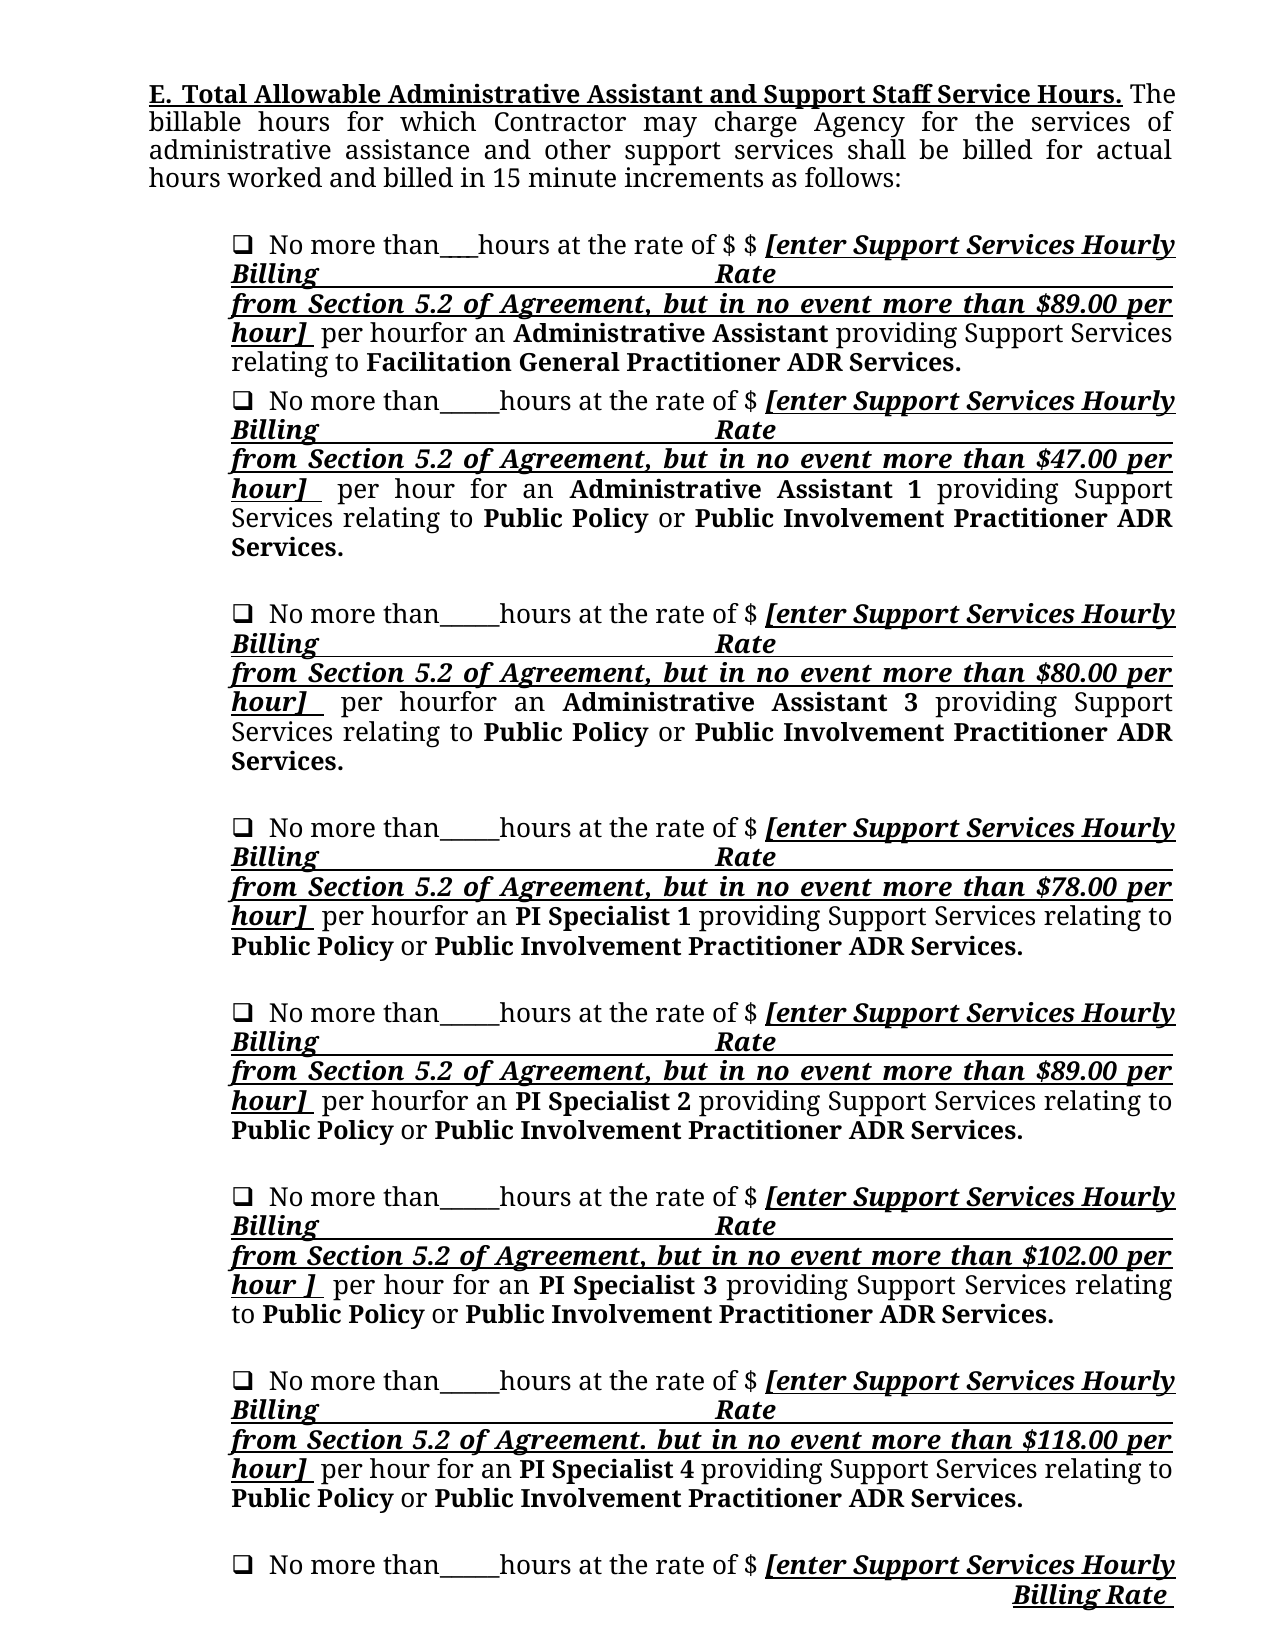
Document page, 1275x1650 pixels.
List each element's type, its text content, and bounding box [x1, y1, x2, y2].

list No more than hours at the rate of $ $ [enter Support Services Hourly Billing Rate from Section 5.2 of Agreement, but in no event more than $89.00 per hour] per hourfor an Administrative Assistant providing Support Services relating to Facilitation General Practitioner ADR Services. [231, 288, 1173, 315]
list No more than hours at the rate of $ [enter Support Services Hourly Billing Rate from Section 5.2 of Agreement, but in no event more than $80.00 per hour] per hourfor an Administrative Assistant 3 providing Support Services relating to Public Policy or Public Involvement Practitioner ADR Services. [231, 687, 1173, 776]
list No more than hours at the rate of $ [enter Support Services Hourly Billing Rate from Section 5.2 of Agreement. but in no event more than $118.00 per hour] per hour for an PI Specialist 4 providing Support Services relating to Public Policy or Public Involvement Practitioner ADR Services. [231, 1367, 1173, 1422]
list No more than hours at the rate of $ [enter Support Services Hourly Billing Rate from Section 5.2 of Agreement, but in no event more than $47.00 per hour] per hour for an Administrative Assistant 1 providing Support Services relating to Public Policy or Public Involvement Practitioner ADR Services. [231, 444, 1173, 471]
text billable hours for which Contractor may charge Agency for the services of administrative assistance and other support services shall be billed for actual hours worked and billed in 15 minute increments as follows: [148, 108, 1173, 194]
list No more than hours at the rate of $ [enter Support Services Hourly Billing Rate from Section 5.2 of Agreement. but in no event more than $118.00 per hour] per hour for an PI Specialist 4 providing Support Services relating to Public Policy or Public Involvement Practitioner ADR Services. [231, 1424, 1173, 1451]
text E. Total Allowable Administrative Assistant and Support Staff Service Hours. The [148, 82, 1173, 108]
list No more than hours at the rate of $ [enter Support Services Hourly Billing Rate from Section 5.2 of Agreement, but in no event more than $89.00 per hour] per hourfor an PI Specialist 2 providing Support Services relating to Public Policy or Public Involvement Practitioner ADR Services. [231, 1056, 1173, 1083]
list No more than hours at the rate of $ $ [enter Support Services Hourly Billing Rate from Section 5.2 of Agreement, but in no event more than $89.00 per hour] per hourfor an Administrative Assistant providing Support Services relating to Facilitation General Practitioner ADR Services. [231, 231, 1173, 286]
list No more than hours at the rate of $ [enter Support Services Hourly Billing Rate from Section 5.2 of Agreement, but in no event more than $89.00 per hour] per hourfor an PI Specialist 2 providing Support Services relating to Public Policy or Public Involvement Practitioner ADR Services. [231, 998, 1173, 1054]
list No more than hours at the rate of $ $ [enter Support Services Hourly Billing Rate from Section 5.2 of Agreement, but in no event more than $89.00 per hour] per hourfor an Administrative Assistant providing Support Services relating to Facilitation General Practitioner ADR Services. [231, 317, 1173, 378]
list No more than hours at the rate of $ [enter Support Services Hourly Billing Rate from Section 5.2 of Agreement, but in no event more than $78.00 per hour] per hourfor an PI Specialist 1 providing Support Services relating to Public Policy or Public Involvement Practitioner ADR Services. [231, 871, 1173, 899]
list No more than hours at the rate of $ [enter Support Services Hourly Billing Rate from Section 5.2 of Agreement, but in no event more than $102.00 per hour ] per hour for an PI Specialist 3 providing Support Services relating to Public Policy or Public Involvement Practitioner ADR Services. [231, 1240, 1173, 1267]
list No more than hours at the rate of $ [enter Support Services Hourly Billing Rate from Section 5.2 of Agreement, but in no event more than $102.00 per hour ] per hour for an PI Specialist 3 providing Support Services relating to Public Policy or Public Involvement Practitioner ADR Services. [231, 1183, 1173, 1238]
list No more than hours at the rate of $ [enter Support Services Hourly Billing Rate from Section 5.2 of Agreement, but in no event more than $80.00 per hour] per hourfor an Administrative Assistant 3 providing Support Services relating to Public Policy or Public Involvement Practitioner ADR Services. [231, 657, 1173, 685]
list No more than hours at the rate of $ [enter Support Services Hourly Billing Rate from Section 5.2 of Agreement, but in no event more than $47.00 per hour] per hour for an Administrative Assistant 1 providing Support Services relating to Public Policy or Public Involvement Practitioner ADR Services. [231, 473, 1173, 563]
list No more than hours at the rate of $ [enter Support Services Hourly Billing Rate from Section 5.2 of Agreement, but in no event more than $89.00 per hour] per hourfor an PI Specialist 2 providing Support Services relating to Public Policy or Public Involvement Practitioner ADR Services. [231, 1085, 1173, 1145]
list No more than hours at the rate of $ [enter Support Services Hourly Billing Rate from Section 5.2 of Agreement, but in no event more than $78.00 per hour] per hourfor an PI Specialist 1 providing Support Services relating to Public Policy or Public Involvement Practitioner ADR Services. [231, 814, 1173, 869]
list No more than hours at the rate of $ [enter Support Services Hourly Billing Rate from Section 5.2 of Agreement. but in no event more than $118.00 per hour] per hour for an PI Specialist 4 providing Support Services relating to Public Policy or Public Involvement Practitioner ADR Services. [231, 1453, 1173, 1514]
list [231, 1551, 1173, 1610]
list No more than hours at the rate of $ [enter Support Services Hourly Billing Rate from Section 5.2 of Agreement, but in no event more than $78.00 per hour] per hourfor an PI Specialist 1 providing Support Services relating to Public Policy or Public Involvement Practitioner ADR Services. [231, 901, 1173, 961]
list No more than hours at the rate of $ [enter Support Services Hourly Billing Rate from Section 5.2 of Agreement, but in no event more than $47.00 per hour] per hour for an Administrative Assistant 1 providing Support Services relating to Public Policy or Public Involvement Practitioner ADR Services. [231, 387, 1173, 442]
list No more than hours at the rate of $ [enter Support Services Hourly Billing Rate from Section 5.2 of Agreement, but in no event more than $102.00 per hour ] per hour for an PI Specialist 3 providing Support Services relating to Public Policy or Public Involvement Practitioner ADR Services. [231, 1269, 1173, 1329]
list No more than hours at the rate of $ [enter Support Services Hourly Billing Rate from Section 5.2 of Agreement, but in no event more than $80.00 per hour] per hourfor an Administrative Assistant 3 providing Support Services relating to Public Policy or Public Involvement Practitioner ADR Services. [231, 601, 1173, 656]
